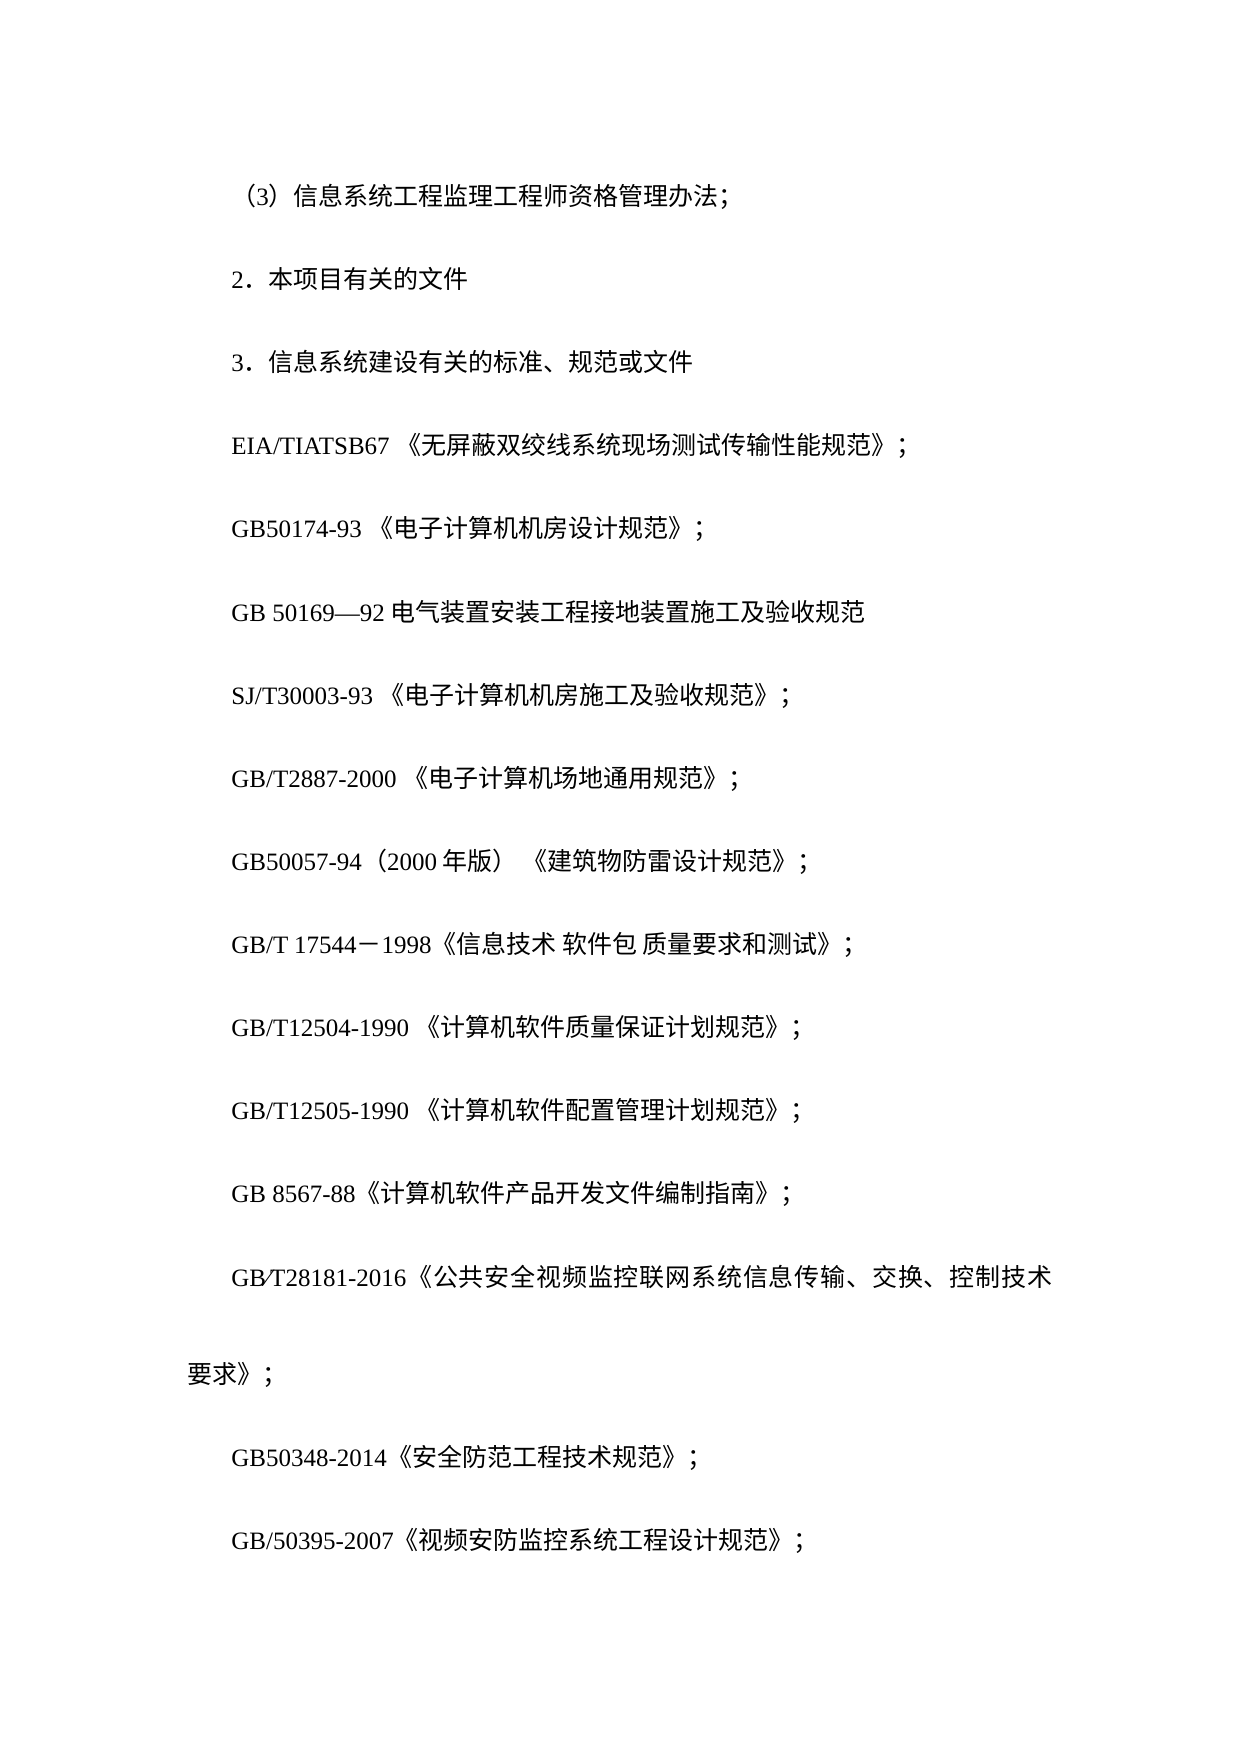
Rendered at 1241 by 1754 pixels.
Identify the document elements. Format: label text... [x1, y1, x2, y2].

text GB 50169—92电气装置安装工程接地装置施工及验收规范 [187, 578, 1053, 643]
text GB/50395-2007《视频安防监控系统工程设计规范》； [187, 1506, 1053, 1571]
text SJ/T30003-93 《电子计算机机房施工及验收规范》； [187, 661, 1053, 726]
text 2．本项目有关的文件 [187, 245, 1053, 310]
text GB/T12504-1990 《计算机软件质量保证计划规范》； [187, 993, 1053, 1058]
text GB50348-2014《安全防范工程技术规范》； [187, 1423, 1053, 1488]
text GB/T12505-1990 《计算机软件配置管理计划规范》； [187, 1076, 1053, 1141]
text GB50057-94（2000年版） 《建筑物防雷设计规范》； [187, 827, 1053, 892]
text GB∕T28181-2016《公共安全视频监控联网系统信息传输、交换、控制技术要求》； [187, 1243, 1053, 1405]
text GB50174-93 《电子计算机机房设计规范》； [187, 494, 1053, 559]
text GB/T 17544－1998《信息技术 软件包 质量要求和测试》； [187, 910, 1053, 975]
text EIA/TIATSB67 《无屏蔽双绞线系统现场测试传输性能规范》； [187, 411, 1053, 476]
text GB/T2887-2000 《电子计算机场地通用规范》； [187, 744, 1053, 809]
text GB 8567-88《计算机软件产品开发文件编制指南》； [187, 1159, 1053, 1224]
text （3）信息系统工程监理工程师资格管理办法； [187, 162, 1053, 227]
text 3．信息系统建设有关的标准、规范或文件 [187, 328, 1053, 393]
